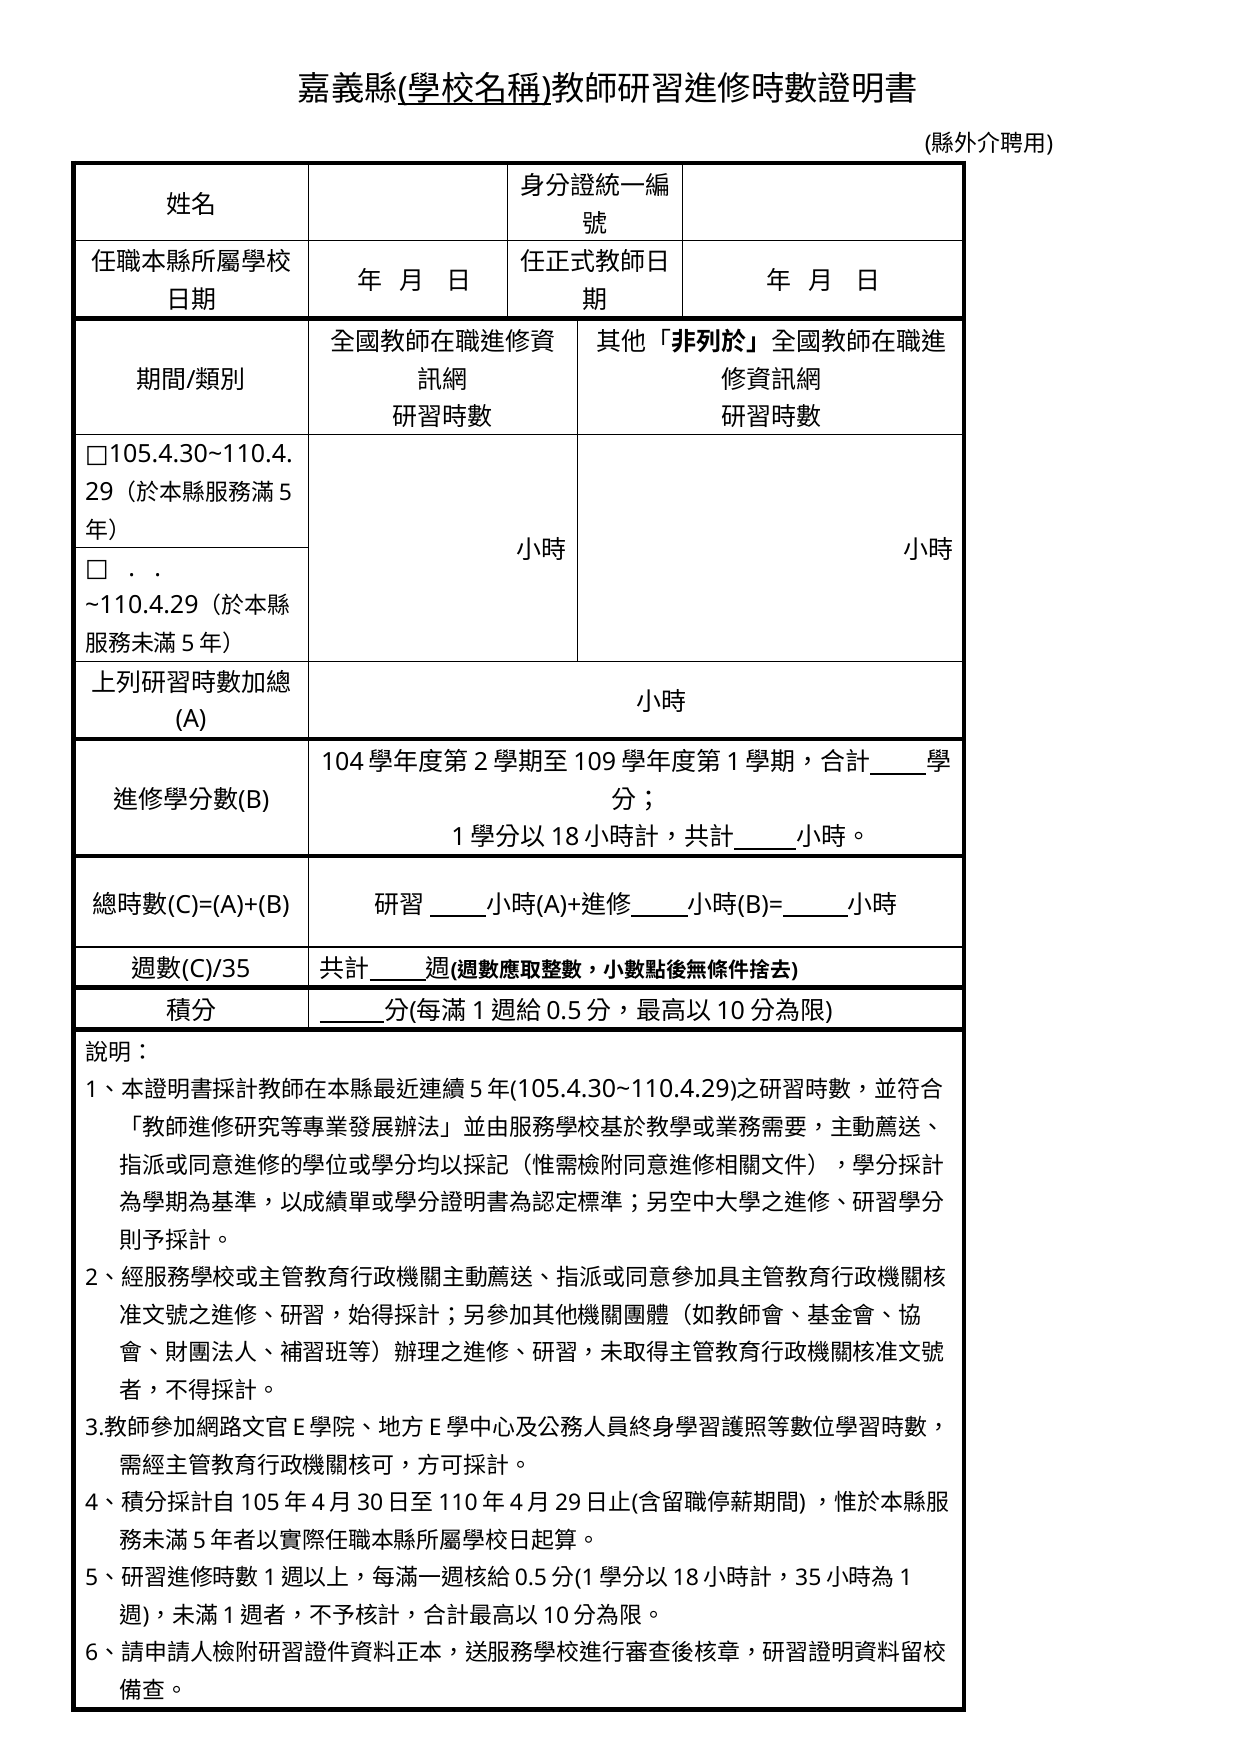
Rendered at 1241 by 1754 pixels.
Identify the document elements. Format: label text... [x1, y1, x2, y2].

table_cell 共計 週(週數應取整數，小數點後無條件捨去) [309, 948, 962, 985]
table_cell 任正式教師日期 [508, 241, 682, 316]
table_cell 全國教師在職進修資訊網 研習時數 [309, 321, 577, 433]
table_cell □105.4.30~110.4.29（於本縣服務滿5年） [76, 435, 308, 547]
table_cell □ . . ~110.4.29（於本縣服務未滿5年） [76, 548, 308, 661]
table_cell 小時 [309, 435, 577, 661]
table_cell 其他「非列於」全國教師在職進修資訊網 研習時數 [578, 321, 962, 433]
table_cell 小時 [578, 435, 962, 661]
list 嘉義縣(學校名稱)教師研習進修時數證明書 [162, 48, 1053, 123]
table_cell 進修學分數(B) [76, 741, 308, 854]
table_cell 年 月 日 [683, 241, 962, 316]
table_cell 任職本縣所屬學校日期 [76, 241, 308, 316]
table_header [309, 165, 507, 240]
table_cell 研習 小時(A)+進修 小時(B)= 小時 [309, 858, 962, 946]
table_cell 小時 [309, 662, 962, 737]
table_cell 總時數(C)=(A)+(B) [76, 858, 308, 946]
table_cell 104學年度第2學期至109學年度第1學期，合計 學分； 1學分以18小時計，共計 小時。 [309, 741, 962, 854]
table_header 姓名 [76, 165, 308, 240]
table_cell 積分 [76, 990, 308, 1027]
table_cell 期間/類別 [76, 321, 308, 433]
table_cell 分(每滿1週給0.5分，最高以10分為限) [309, 990, 962, 1027]
table_header 身分證統一編號 [508, 165, 682, 240]
table_cell 週數(C)/35 [76, 948, 308, 985]
table_header [683, 165, 962, 240]
list (縣外介聘用) [162, 123, 1053, 161]
table_cell 年 月 日 [309, 241, 507, 316]
table_cell 上列研習時數加總(A) [76, 662, 308, 737]
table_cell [76, 1032, 962, 1707]
